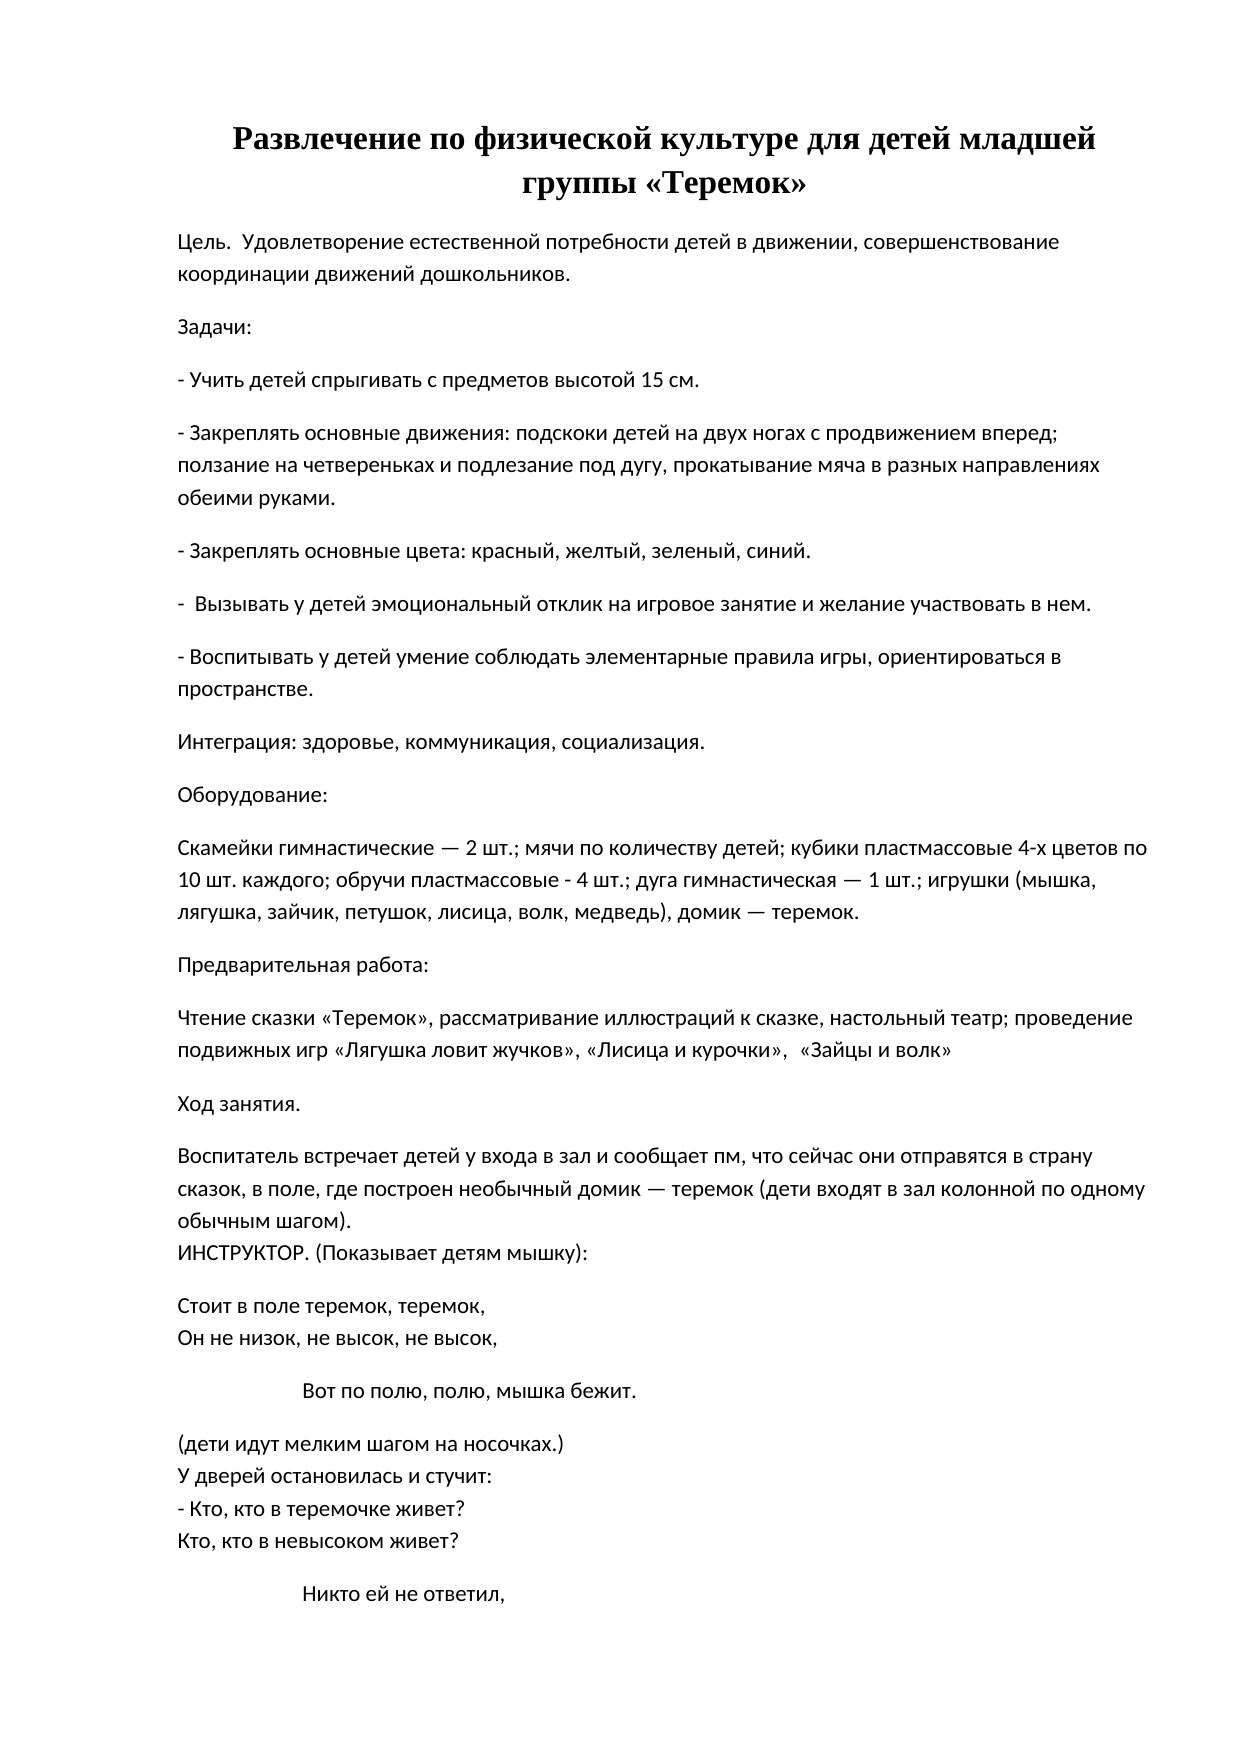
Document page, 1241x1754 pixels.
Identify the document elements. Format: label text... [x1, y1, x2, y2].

text Скамейки гимнастические — 2 шт.; мячи по количеству детей; кубики пластмассовые 4-х цветов по 10 шт. каждого; обручи пластмассовые - 4 шт.; дуга гимнастическая — 1 шт.; игрушки (мышка, лягушка, зайчик, петушок, лисица, волк, медведь), домик — теремок. [177, 833, 1152, 925]
text Воспитатель встречает детей у входа в зал и сообщает пм, что сейчас они отправятся в страну сказок, в поле, где построен необычный домик — теремок (дети входят в зал колонной по одному обычным шагом). ИНСТРУКТОР. (Показывает детям мышку): [177, 1142, 1152, 1266]
text Стоит в поле теремок, теремок, Он не низок, не высок, не высок, [177, 1291, 1152, 1351]
text Задачи: [177, 312, 1152, 340]
text Оборудование: [177, 780, 1152, 808]
text - Закреплять основные движения: подскоки детей на двух ногах с продвижением вперед; ползание на четвереньках и подлезание под дугу, прокатывание мяча в разных направлениях обеими руками. [177, 418, 1152, 511]
text Чтение сказки «Теремок», рассматривание иллюстраций к сказке, настольный театр; проведение подвижных игр «Лягушка ловит жучков», «Лисица и курочки», «Зайцы и волк» [177, 1003, 1152, 1064]
text - Учить детей спрыгивать с предметов высотой 15 см. [177, 365, 1152, 393]
text Предварительная работа: [177, 950, 1152, 978]
text Никто ей не ответил, [177, 1579, 1152, 1607]
text - Воспитывать у детей умение соблюдать элементарные правила игры, ориентироваться в пространстве. [177, 642, 1152, 702]
text Ход занятия. [177, 1089, 1152, 1117]
text Развлечение по физической культуре для детей младшей группы «Теремок» [177, 118, 1152, 201]
text - Вызывать у детей эмоциональный отклик на игровое занятие и желание участвовать в нем. [177, 589, 1152, 617]
text (дети идут мелким шагом на носочках.) У дверей остановилась и стучит: - Кто, кто в теремочке живет? Кто, кто в невысоком живет? [177, 1429, 1152, 1554]
text - Закреплять основные цвета: красный, желтый, зеленый, синий. [177, 536, 1152, 564]
text Интеграция: здоровье, коммуникация, социализация. [177, 727, 1152, 755]
text Вот по полю, полю, мышка бежит. [177, 1376, 1152, 1404]
text Цель. Удовлетворение естественной потребности детей в движении, совершенствование координации движений дошкольников. [177, 227, 1152, 287]
